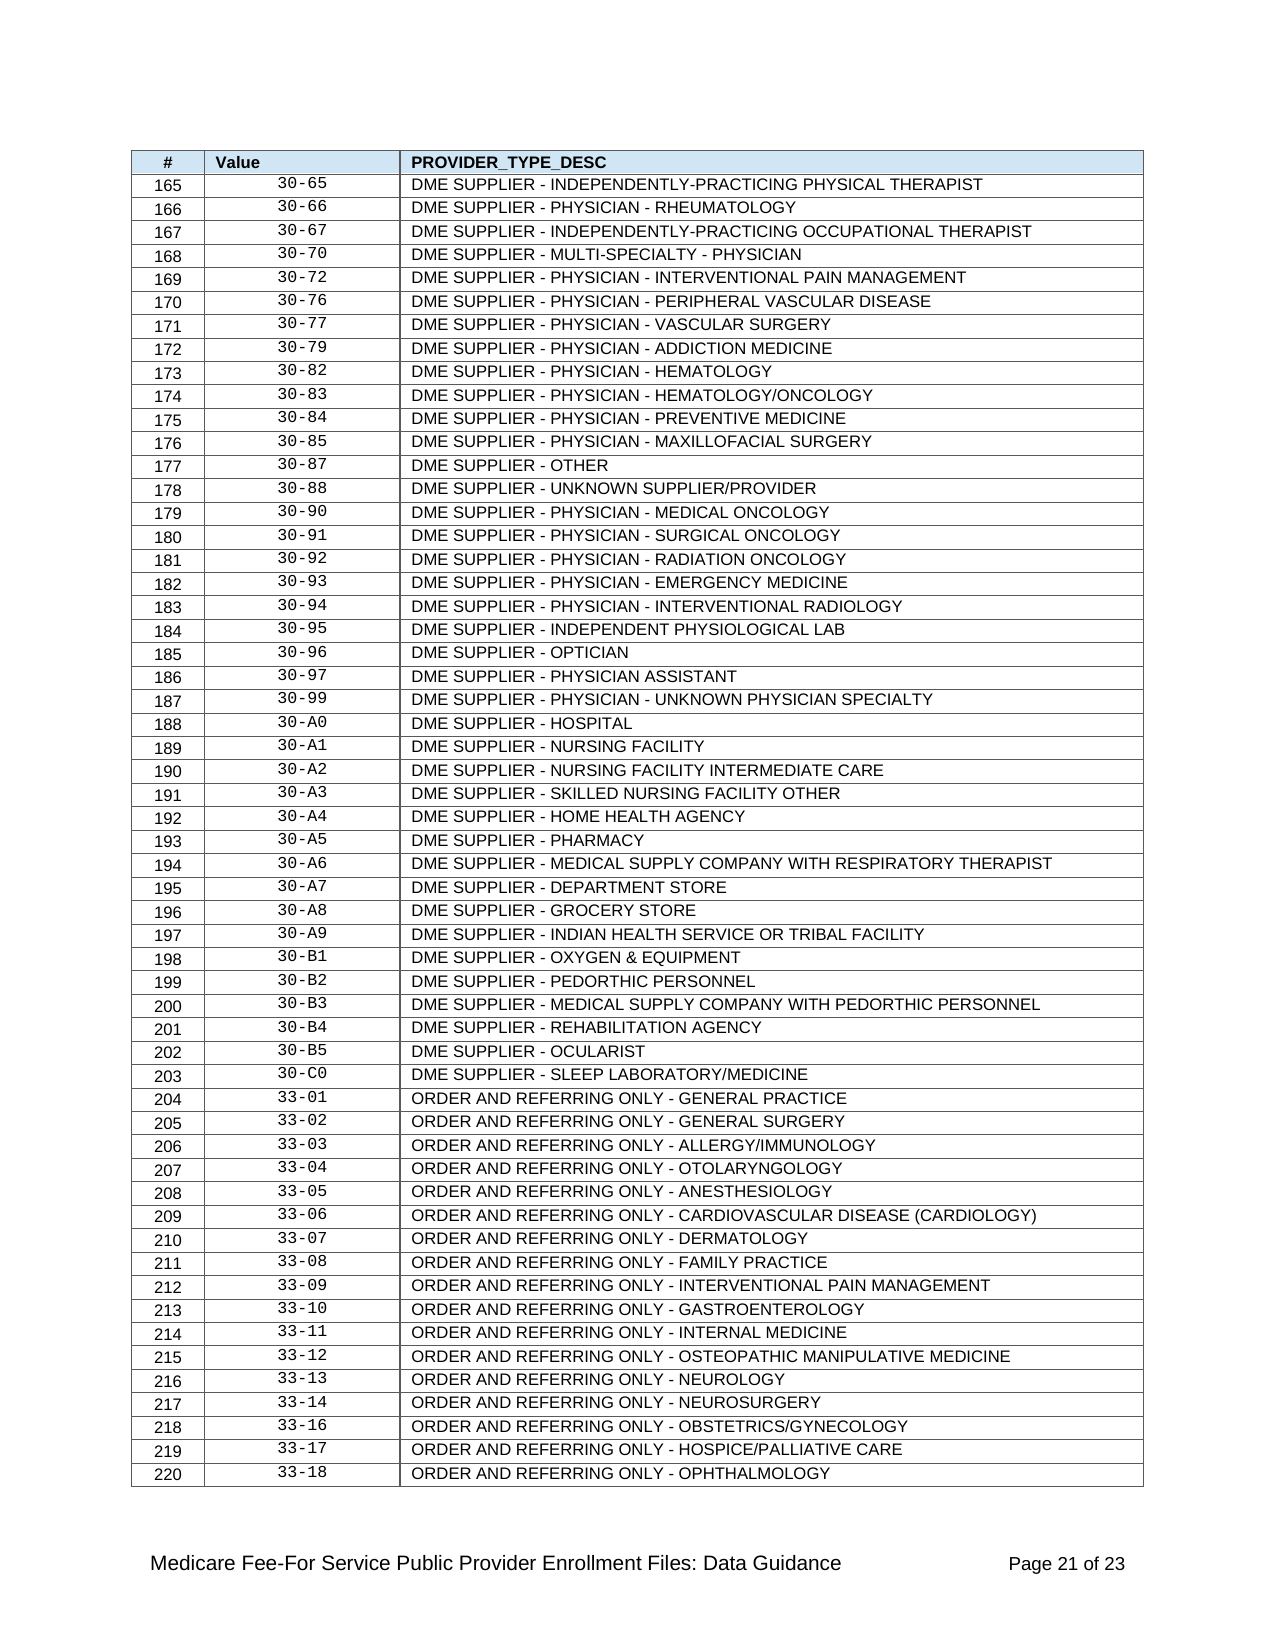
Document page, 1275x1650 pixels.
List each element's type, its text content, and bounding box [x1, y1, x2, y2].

table_cell DME SUPPLIER - PHYSICIAN - HEMATOLOGY [401, 362, 1143, 384]
table_cell DME SUPPLIER - UNKNOWN SUPPLIER/PROVIDER [401, 479, 1143, 502]
table_cell 211 [132, 1253, 204, 1275]
table_cell 30-90 [205, 503, 399, 525]
table_cell 33-07 [205, 1229, 399, 1252]
table_cell 33-12 [205, 1346, 399, 1369]
table_cell 201 [132, 1018, 204, 1041]
table_cell DME SUPPLIER - MEDICAL SUPPLY COMPANY WITH RESPIRATORY THERAPIST [401, 854, 1143, 877]
table_cell ORDER AND REFERRING ONLY - GENERAL PRACTICE [401, 1089, 1143, 1111]
table_cell ORDER AND REFERRING ONLY - OBSTETRICS/GYNECOLOGY [401, 1417, 1143, 1439]
table_cell 199 [132, 971, 204, 994]
table_cell ORDER AND REFERRING ONLY - ANESTHESIOLOGY [401, 1182, 1143, 1205]
table_cell 197 [132, 925, 204, 947]
table_cell 168 [132, 245, 204, 267]
table_cell 187 [132, 690, 204, 712]
table_cell ORDER AND REFERRING ONLY - FAMILY PRACTICE [401, 1253, 1143, 1275]
table_header # [132, 151, 204, 173]
table_cell ORDER AND REFERRING ONLY - NEUROLOGY [401, 1370, 1143, 1392]
table_cell ORDER AND REFERRING ONLY - DERMATOLOGY [401, 1229, 1143, 1252]
table_cell 165 [132, 175, 204, 197]
table_cell 33-06 [205, 1206, 399, 1228]
table_cell 30-A7 [205, 878, 399, 900]
table_cell DME SUPPLIER - INDEPENDENT PHYSIOLOGICAL LAB [401, 620, 1143, 642]
table_cell 30-A5 [205, 831, 399, 853]
table_cell DME SUPPLIER - HOSPITAL [401, 714, 1143, 736]
table_cell DME SUPPLIER - OPTICIAN [401, 643, 1143, 666]
table_cell 166 [132, 198, 204, 220]
table_cell 175 [132, 409, 204, 431]
table_cell 33-02 [205, 1112, 399, 1134]
table_cell 30-B1 [205, 948, 399, 970]
table_cell 186 [132, 667, 204, 689]
table_cell 30-B2 [205, 971, 399, 994]
table_header Value [205, 151, 399, 173]
table_cell DME SUPPLIER - PHYSICIAN - INTERVENTIONAL RADIOLOGY [401, 596, 1143, 619]
table_cell DME SUPPLIER - PHYSICIAN ASSISTANT [401, 667, 1143, 689]
table_cell 30-A8 [205, 901, 399, 923]
table_cell 30-A6 [205, 854, 399, 877]
table_cell 33-05 [205, 1182, 399, 1205]
table_cell 30-93 [205, 573, 399, 595]
table_cell 30-91 [205, 526, 399, 548]
table_cell 179 [132, 503, 204, 525]
table_cell 204 [132, 1089, 204, 1111]
table_cell DME SUPPLIER - NURSING FACILITY INTERMEDIATE CARE [401, 760, 1143, 783]
table_cell ORDER AND REFERRING ONLY - CARDIOVASCULAR DISEASE (CARDIOLOGY) [401, 1206, 1143, 1228]
table_cell DME SUPPLIER - PHYSICIAN - HEMATOLOGY/ONCOLOGY [401, 385, 1143, 408]
table_cell ORDER AND REFERRING ONLY - GENERAL SURGERY [401, 1112, 1143, 1134]
table_cell 208 [132, 1182, 204, 1205]
table_cell 33-08 [205, 1253, 399, 1275]
table_cell 30-A2 [205, 760, 399, 783]
table_cell 173 [132, 362, 204, 384]
table_cell 33-17 [205, 1440, 399, 1462]
table_cell 30-76 [205, 292, 399, 314]
table_cell 185 [132, 643, 204, 666]
table_cell DME SUPPLIER - OCULARIST [401, 1042, 1143, 1064]
table_cell DME SUPPLIER - MEDICAL SUPPLY COMPANY WITH PEDORTHIC PERSONNEL [401, 995, 1143, 1017]
table_cell 220 [132, 1464, 204, 1486]
table_cell 176 [132, 432, 204, 455]
table_cell DME SUPPLIER - INDIAN HEALTH SERVICE OR TRIBAL FACILITY [401, 925, 1143, 947]
table_cell 195 [132, 878, 204, 900]
table_cell 212 [132, 1276, 204, 1298]
table_cell 30-67 [205, 221, 399, 244]
table_cell 169 [132, 268, 204, 291]
table_header PROVIDER_TYPE_DESC [401, 151, 1143, 173]
table_cell 33-13 [205, 1370, 399, 1392]
table_cell DME SUPPLIER - PHYSICIAN - UNKNOWN PHYSICIAN SPECIALTY [401, 690, 1143, 712]
table_cell 202 [132, 1042, 204, 1064]
table_cell 30-92 [205, 550, 399, 572]
table_cell 30-85 [205, 432, 399, 455]
table_cell 30-77 [205, 315, 399, 337]
table_cell 219 [132, 1440, 204, 1462]
table_cell DME SUPPLIER - PHYSICIAN - RHEUMATOLOGY [401, 198, 1143, 220]
table_cell ORDER AND REFERRING ONLY - GASTROENTEROLOGY [401, 1300, 1143, 1322]
table_cell 30-A4 [205, 807, 399, 830]
table_cell DME SUPPLIER - GROCERY STORE [401, 901, 1143, 923]
table_cell 170 [132, 292, 204, 314]
table_cell ORDER AND REFERRING ONLY - INTERNAL MEDICINE [401, 1323, 1143, 1345]
table_cell 194 [132, 854, 204, 877]
table_cell 178 [132, 479, 204, 502]
table_cell ORDER AND REFERRING ONLY - OPHTHALMOLOGY [401, 1464, 1143, 1486]
table_cell 205 [132, 1112, 204, 1134]
table_cell 171 [132, 315, 204, 337]
table_cell 30-99 [205, 690, 399, 712]
table_cell DME SUPPLIER - INDEPENDENTLY-PRACTICING OCCUPATIONAL THERAPIST [401, 221, 1143, 244]
table_cell 30-94 [205, 596, 399, 619]
table_cell 30-B3 [205, 995, 399, 1017]
table_cell 33-04 [205, 1159, 399, 1181]
table_cell DME SUPPLIER - PHYSICIAN - MAXILLOFACIAL SURGERY [401, 432, 1143, 455]
table_cell 30-65 [205, 175, 399, 197]
table_cell 33-01 [205, 1089, 399, 1111]
table_cell 207 [132, 1159, 204, 1181]
table_cell 33-16 [205, 1417, 399, 1439]
table_cell DME SUPPLIER - PHYSICIAN - EMERGENCY MEDICINE [401, 573, 1143, 595]
table_cell 33-03 [205, 1135, 399, 1158]
table_cell 30-84 [205, 409, 399, 431]
table_cell 30-C0 [205, 1065, 399, 1087]
table_cell DME SUPPLIER - PEDORTHIC PERSONNEL [401, 971, 1143, 994]
table_cell 190 [132, 760, 204, 783]
table_cell 30-97 [205, 667, 399, 689]
table_cell 189 [132, 737, 204, 759]
table_cell 177 [132, 456, 204, 478]
table_cell 196 [132, 901, 204, 923]
table_cell ORDER AND REFERRING ONLY - OSTEOPATHIC MANIPULATIVE MEDICINE [401, 1346, 1143, 1369]
table_cell 192 [132, 807, 204, 830]
table_cell 30-A9 [205, 925, 399, 947]
table_cell DME SUPPLIER - INDEPENDENTLY-PRACTICING PHYSICAL THERAPIST [401, 175, 1143, 197]
table_cell DME SUPPLIER - PHYSICIAN - INTERVENTIONAL PAIN MANAGEMENT [401, 268, 1143, 291]
table_cell 30-72 [205, 268, 399, 291]
table_cell DME SUPPLIER - PHYSICIAN - VASCULAR SURGERY [401, 315, 1143, 337]
table_cell 217 [132, 1393, 204, 1416]
table_cell 206 [132, 1135, 204, 1158]
table_cell 191 [132, 784, 204, 806]
table_cell 214 [132, 1323, 204, 1345]
table_cell DME SUPPLIER - OXYGEN & EQUIPMENT [401, 948, 1143, 970]
table_cell 200 [132, 995, 204, 1017]
table_cell DME SUPPLIER - REHABILITATION AGENCY [401, 1018, 1143, 1041]
table_cell 184 [132, 620, 204, 642]
table_cell 30-70 [205, 245, 399, 267]
table_cell DME SUPPLIER - OTHER [401, 456, 1143, 478]
table_cell DME SUPPLIER - NURSING FACILITY [401, 737, 1143, 759]
table_cell 30-B5 [205, 1042, 399, 1064]
table_cell DME SUPPLIER - PHARMACY [401, 831, 1143, 853]
table_cell 30-95 [205, 620, 399, 642]
table_cell 30-87 [205, 456, 399, 478]
table_cell 182 [132, 573, 204, 595]
table_cell 33-18 [205, 1464, 399, 1486]
table_cell DME SUPPLIER - PHYSICIAN - PREVENTIVE MEDICINE [401, 409, 1143, 431]
table_cell DME SUPPLIER - DEPARTMENT STORE [401, 878, 1143, 900]
table_cell 218 [132, 1417, 204, 1439]
table_cell ORDER AND REFERRING ONLY - NEUROSURGERY [401, 1393, 1143, 1416]
table_cell 172 [132, 339, 204, 361]
table_cell ORDER AND REFERRING ONLY - INTERVENTIONAL PAIN MANAGEMENT [401, 1276, 1143, 1298]
table_cell 30-88 [205, 479, 399, 502]
table_cell ORDER AND REFERRING ONLY - HOSPICE/PALLIATIVE CARE [401, 1440, 1143, 1462]
table_cell 33-10 [205, 1300, 399, 1322]
table_cell 203 [132, 1065, 204, 1087]
table_cell 30-96 [205, 643, 399, 666]
table_cell DME SUPPLIER - SLEEP LABORATORY/MEDICINE [401, 1065, 1143, 1087]
table_cell 213 [132, 1300, 204, 1322]
table_cell 210 [132, 1229, 204, 1252]
table_cell ORDER AND REFERRING ONLY - ALLERGY/IMMUNOLOGY [401, 1135, 1143, 1158]
table_cell DME SUPPLIER - PHYSICIAN - ADDICTION MEDICINE [401, 339, 1143, 361]
table_cell 30-83 [205, 385, 399, 408]
table_cell 30-82 [205, 362, 399, 384]
table_cell 188 [132, 714, 204, 736]
table_cell 30-A0 [205, 714, 399, 736]
table_cell 30-A3 [205, 784, 399, 806]
table_cell DME SUPPLIER - PHYSICIAN - RADIATION ONCOLOGY [401, 550, 1143, 572]
table_cell DME SUPPLIER - HOME HEALTH AGENCY [401, 807, 1143, 830]
table_cell 216 [132, 1370, 204, 1392]
table_cell DME SUPPLIER - MULTI-SPECIALTY - PHYSICIAN [401, 245, 1143, 267]
table_cell 193 [132, 831, 204, 853]
table_cell 30-79 [205, 339, 399, 361]
table_cell 33-14 [205, 1393, 399, 1416]
table_cell ORDER AND REFERRING ONLY - OTOLARYNGOLOGY [401, 1159, 1143, 1181]
table_cell 30-A1 [205, 737, 399, 759]
table_cell DME SUPPLIER - PHYSICIAN - MEDICAL ONCOLOGY [401, 503, 1143, 525]
table_cell 198 [132, 948, 204, 970]
table_cell DME SUPPLIER - SKILLED NURSING FACILITY OTHER [401, 784, 1143, 806]
table_cell 33-11 [205, 1323, 399, 1345]
table_cell 215 [132, 1346, 204, 1369]
table_cell 183 [132, 596, 204, 619]
table_cell 174 [132, 385, 204, 408]
table_cell 33-09 [205, 1276, 399, 1298]
table_cell 30-66 [205, 198, 399, 220]
table_cell 181 [132, 550, 204, 572]
table_cell 30-B4 [205, 1018, 399, 1041]
table_cell DME SUPPLIER - PHYSICIAN - SURGICAL ONCOLOGY [401, 526, 1143, 548]
table_cell 180 [132, 526, 204, 548]
table_cell DME SUPPLIER - PHYSICIAN - PERIPHERAL VASCULAR DISEASE [401, 292, 1143, 314]
table_cell 167 [132, 221, 204, 244]
table_cell 209 [132, 1206, 204, 1228]
